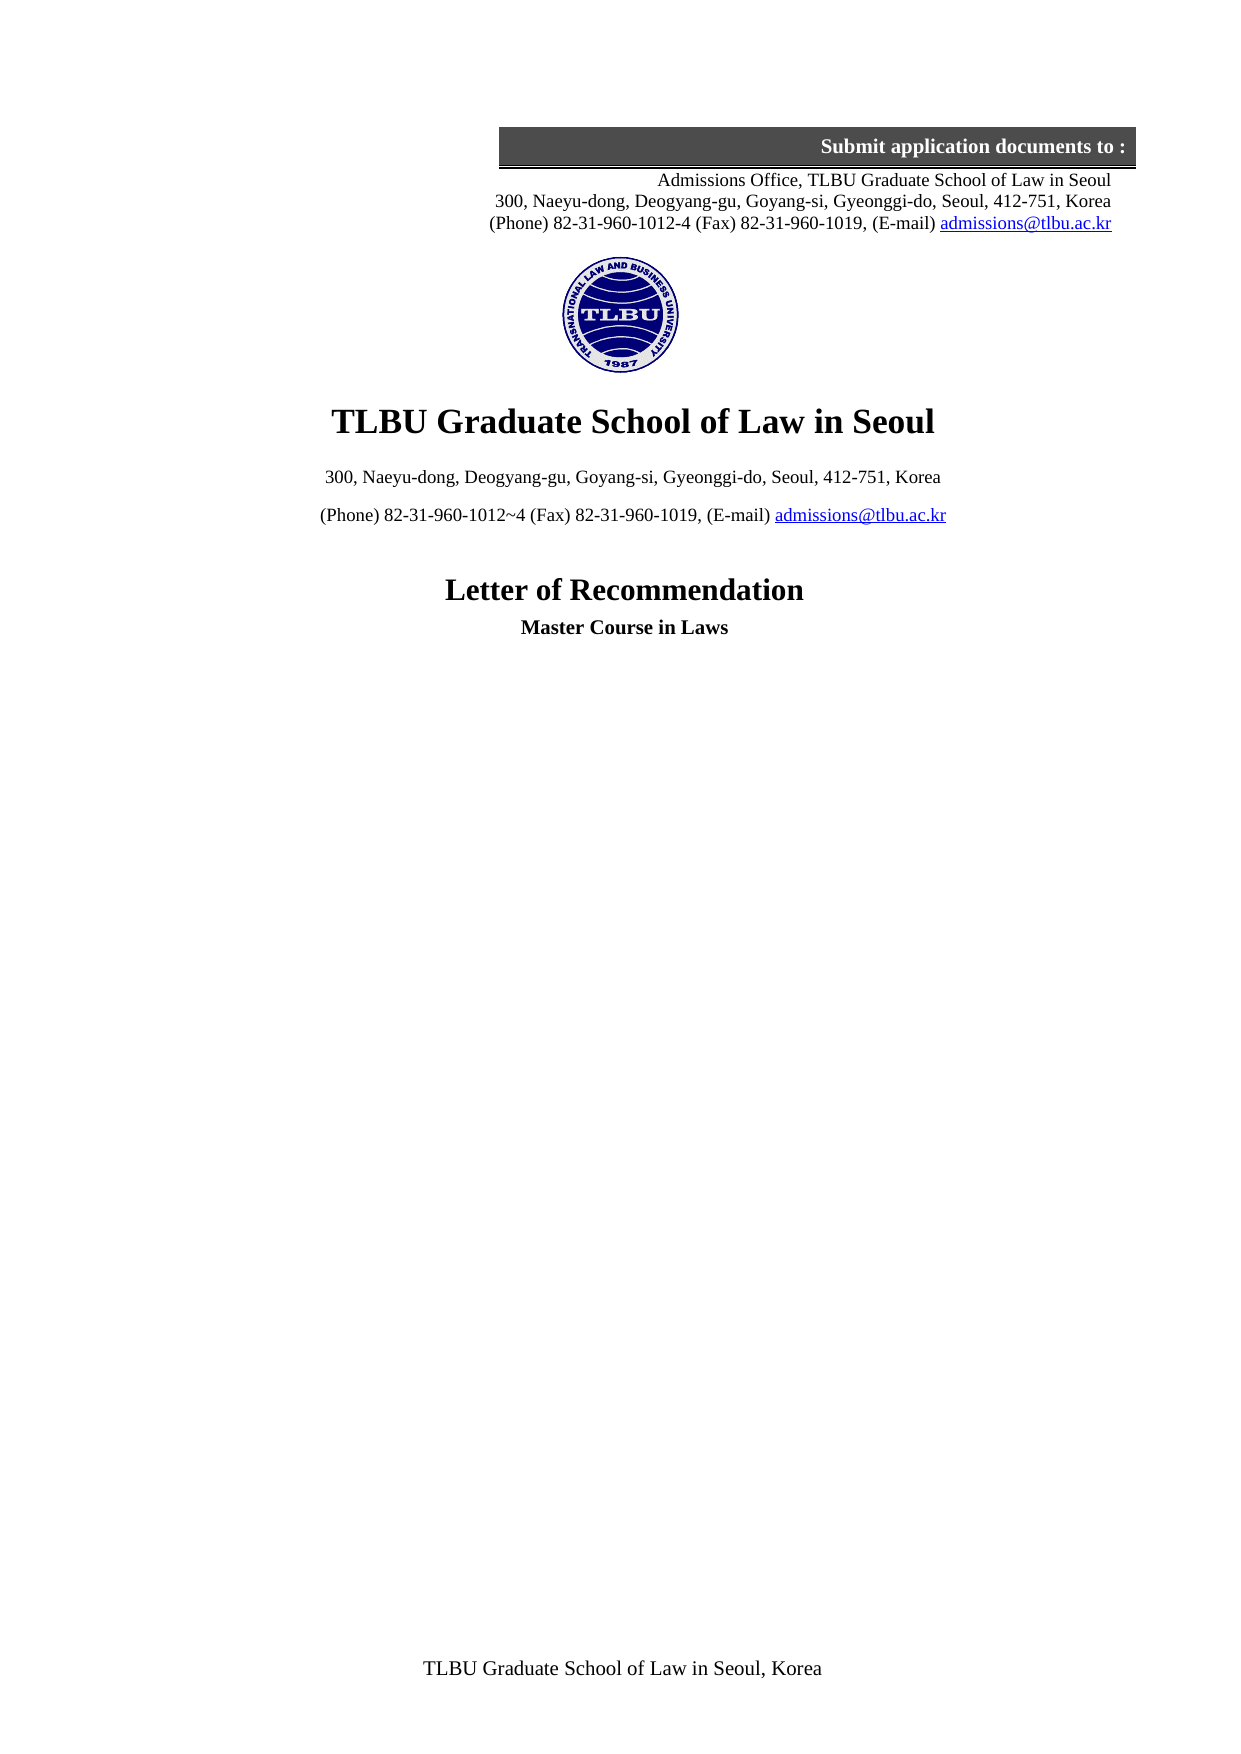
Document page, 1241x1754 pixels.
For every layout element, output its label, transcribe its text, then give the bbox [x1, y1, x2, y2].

text Master Course in Laws [118, 608, 1131, 646]
picture [550, 252, 690, 373]
text Admissions Office, of Law in [154, 169, 1111, 190]
text 300, Naeyu-dong, Deogyang-gu, Goyang-si, Gyeonggi-do, , 412-751, [154, 458, 1112, 496]
text Letter of Recommendation [118, 571, 1131, 608]
table_header Submit application documents to : [499, 127, 1136, 165]
text 300, Naeyu-dong, Deogyang-gu, Goyang-si, Gyeonggi-do, , 412-751, [154, 190, 1111, 212]
text (Phone) 82-31-960-1012~4 (Fax) 82-31-960-1019, (E-mail) [154, 496, 1112, 533]
text of Law in [154, 383, 1112, 458]
text (Phone) 82-31-960-1012-4 (Fax) 82-31-960-1019, (E-mail) admissions@tlbu.ac.kr [154, 212, 1111, 233]
